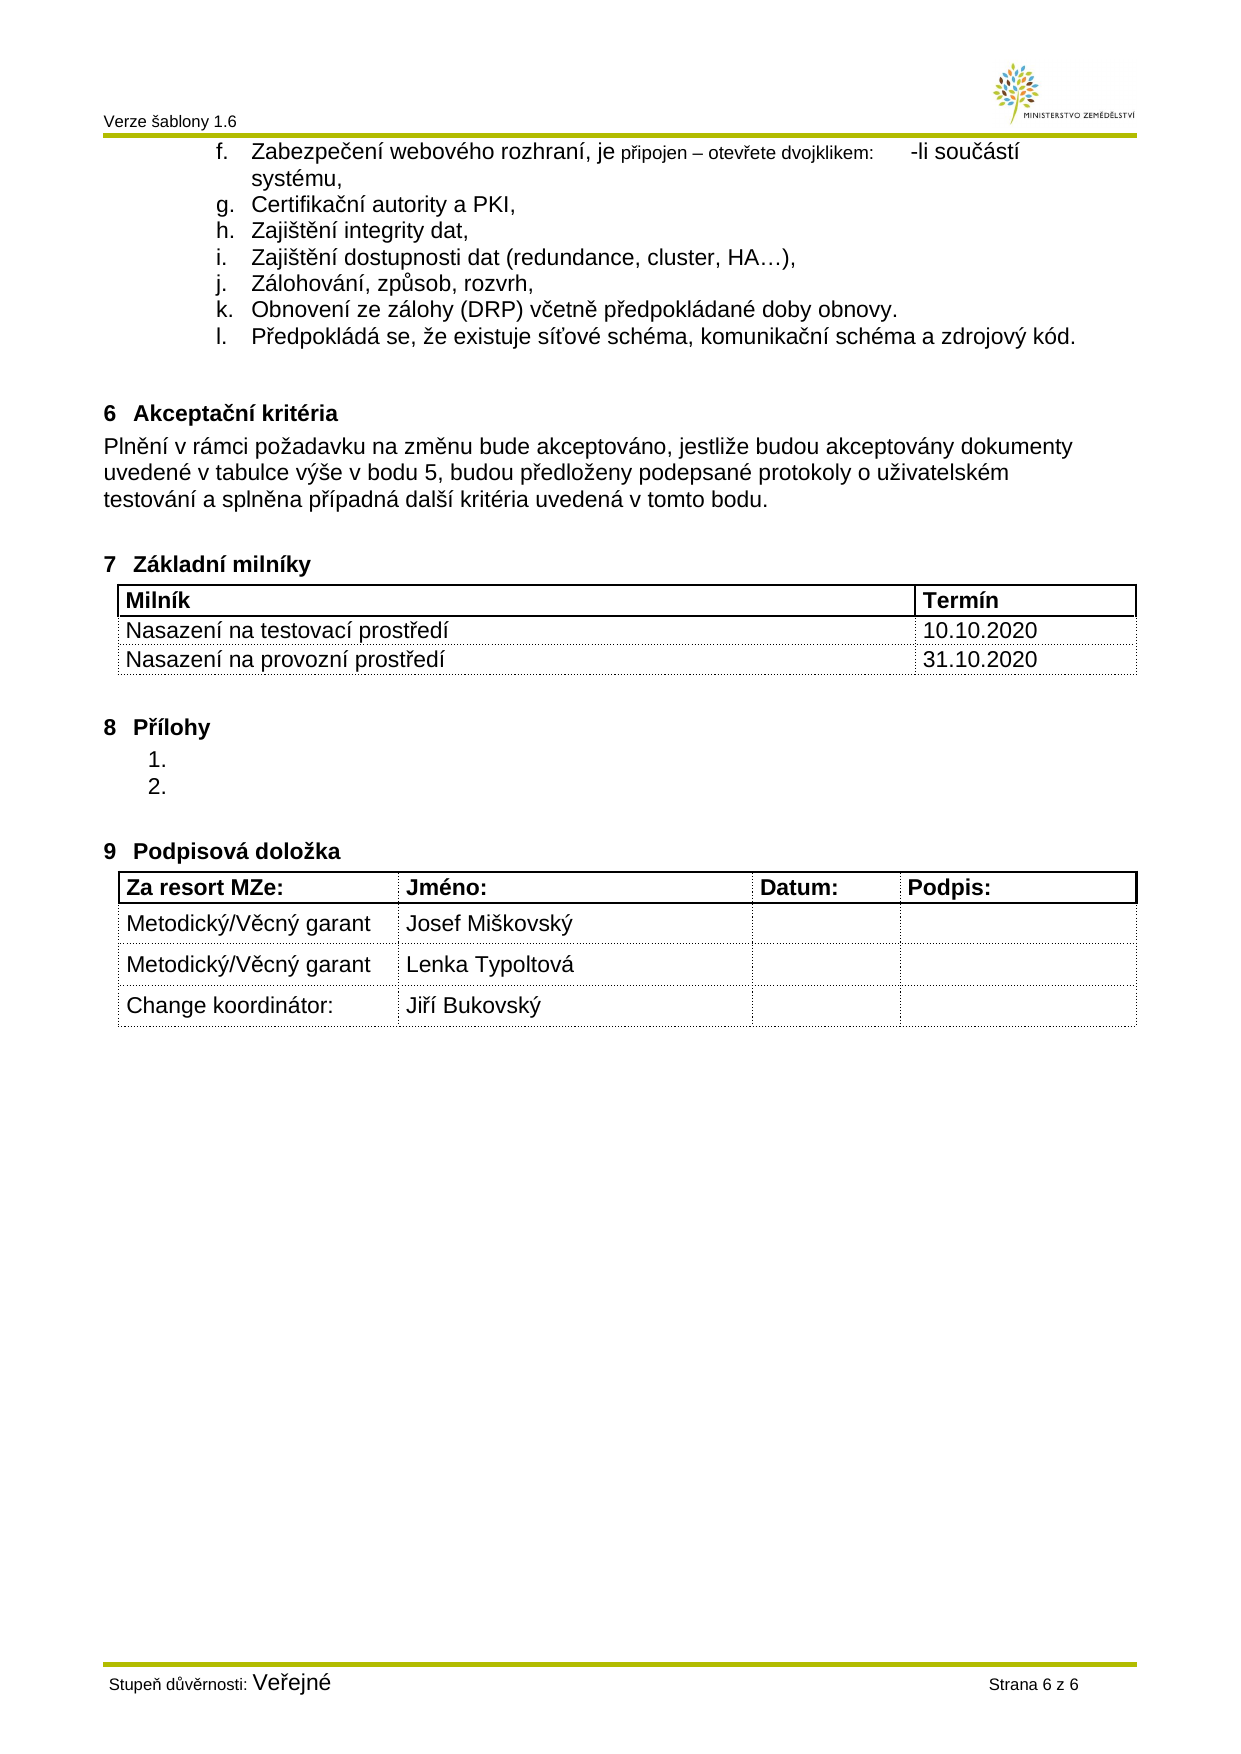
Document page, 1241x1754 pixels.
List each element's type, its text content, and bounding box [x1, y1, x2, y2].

list Zajištění integrity dat, [216, 217, 1092, 243]
table_header Jméno: [399, 873, 752, 902]
table_header Datum: [753, 873, 900, 902]
subtitle Akceptační kritéria [103, 400, 1092, 427]
table_cell Metodický/Věcný garant [119, 943, 398, 984]
table_cell Nasazení na provozní prostředí [118, 644, 915, 674]
list Zálohování, způsob, rozvrh, [216, 270, 1092, 296]
table_cell [900, 904, 1136, 943]
table_cell [753, 985, 900, 1026]
table_cell Nasazení na testovací prostředí [118, 616, 915, 644]
table_cell Lenka Typoltová [399, 943, 752, 984]
table_cell Metodický/Věcný garant [119, 904, 398, 943]
table_cell [753, 943, 900, 984]
list Zabezpečení webového rozhraní, je připojen – otevřete dvojklikem: -li součástí systému, [216, 138, 1092, 191]
text 2. [148, 773, 1092, 799]
table_header Za resort MZe: [120, 873, 398, 902]
text 1. [148, 746, 1092, 773]
table_cell 31.10.2020 [915, 644, 1136, 674]
table_cell [753, 904, 900, 943]
table_header Podpis: [900, 873, 1135, 902]
subtitle Základní milníky [103, 551, 1092, 577]
text Plnění v rámci požadavku na změnu bude akceptováno, jestliže budou akceptovány dokumenty uvedené v tabulce výše v bodu 5, budou předloženy podepsané protokoly o uživatelském testování a splněna případná další kritéria uvedená v tomto bodu. [103, 433, 1092, 512]
subtitle Přílohy [103, 714, 1092, 740]
list Obnovení ze zálohy (DRP) včetně předpokládané doby obnovy. [216, 296, 1092, 323]
table_cell 10.10.2020 [915, 615, 1136, 644]
table_header Termín [916, 586, 1135, 615]
table_cell [900, 985, 1136, 1026]
list Zajištění dostupnosti dat (redundance, cluster, HA…), [216, 243, 1092, 270]
table_cell Change koordinátor: [119, 985, 398, 1026]
table_header Milník [119, 586, 914, 615]
table_cell Josef Miškovský [399, 904, 752, 943]
picture [991, 59, 1137, 128]
table_cell Jiří Bukovský [399, 985, 752, 1026]
list Předpokládá se, že existuje síťové schéma, komunikační schéma a zdrojový kód. [216, 323, 1092, 349]
table_cell [900, 943, 1136, 984]
list Certifikační autority a PKI, [216, 191, 1092, 217]
subtitle Podpisová doložka [103, 838, 1092, 864]
